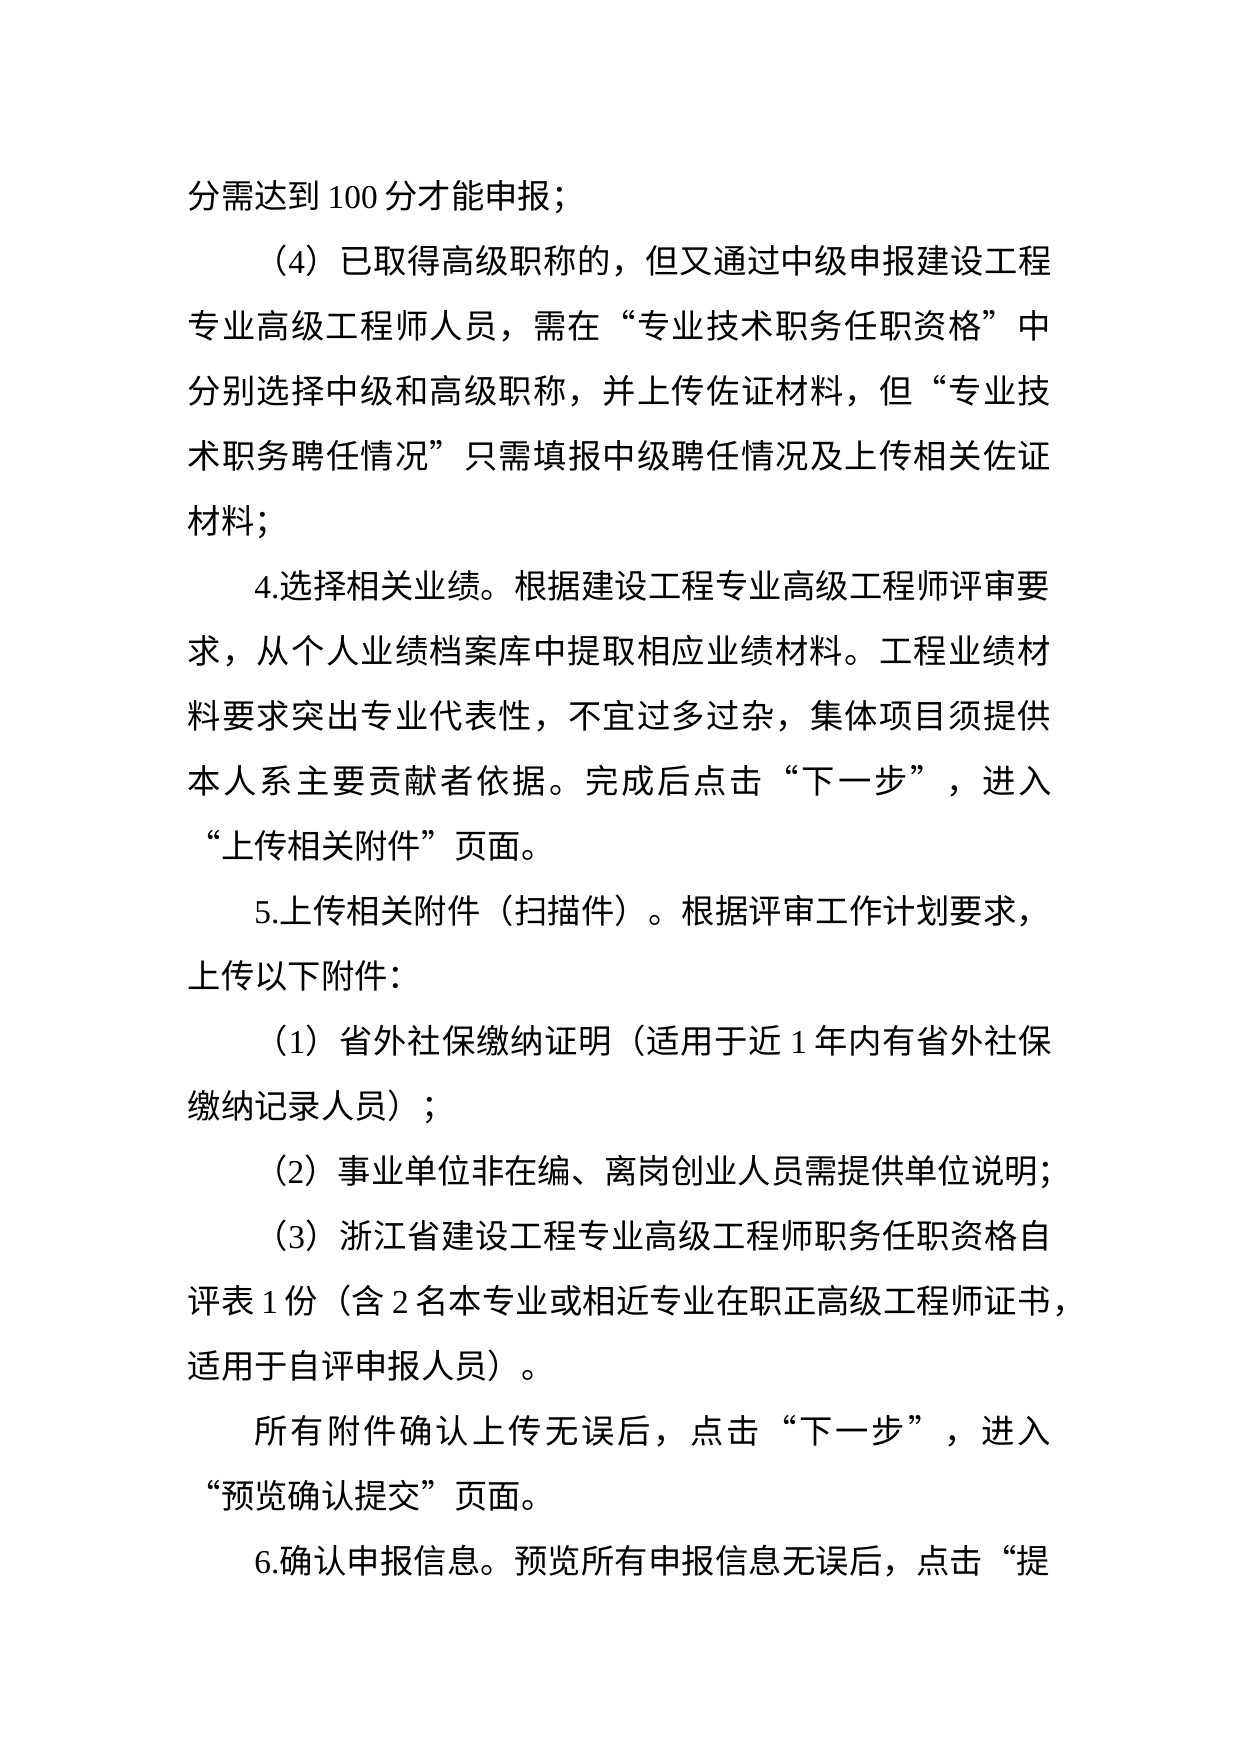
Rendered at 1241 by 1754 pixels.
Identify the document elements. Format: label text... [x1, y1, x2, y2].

text （2）事业单位非在编、离岗创业人员需提供单位说明； [187, 1137, 1053, 1202]
text 5.上传相关附件（扫描件）。根据评审工作计划要求，上传以下附件： [187, 877, 1053, 1007]
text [187, 162, 1053, 227]
text 4.选择相关业绩。根据建设工程专业高级工程师评审要求，从个人业绩档案库中提取相应业绩材料。工程业绩材料要求突出专业代表性，不宜过多过杂，集体项目须提供本人系主要贡献者依据。完成后点击“下一步”，进入“上传相关附件”页面。 [187, 552, 1053, 877]
text （1）省外社保缴纳证明（适用于近1年内有省外社保缴纳记录人员）； [187, 1007, 1053, 1137]
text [187, 1527, 1053, 1592]
text 所有附件确认上传无误后，点击“下一步”，进入“预览确认提交”页面。 [187, 1397, 1053, 1527]
text （4）已取得高级职称的，但又通过中级申报建设工程专业高级工程师人员，需在“专业技术职务任职资格”中分别选择中级和高级职称，并上传佐证材料，但“专业技术职务聘任情况”只需填报中级聘任情况及上传相关佐证材料； [187, 227, 1053, 552]
text （3）浙江省建设工程专业高级工程师职务任职资格自评表1份（含2名本专业或相近专业在职正高级工程师证书，适用于自评申报人员）。 [187, 1202, 1053, 1397]
